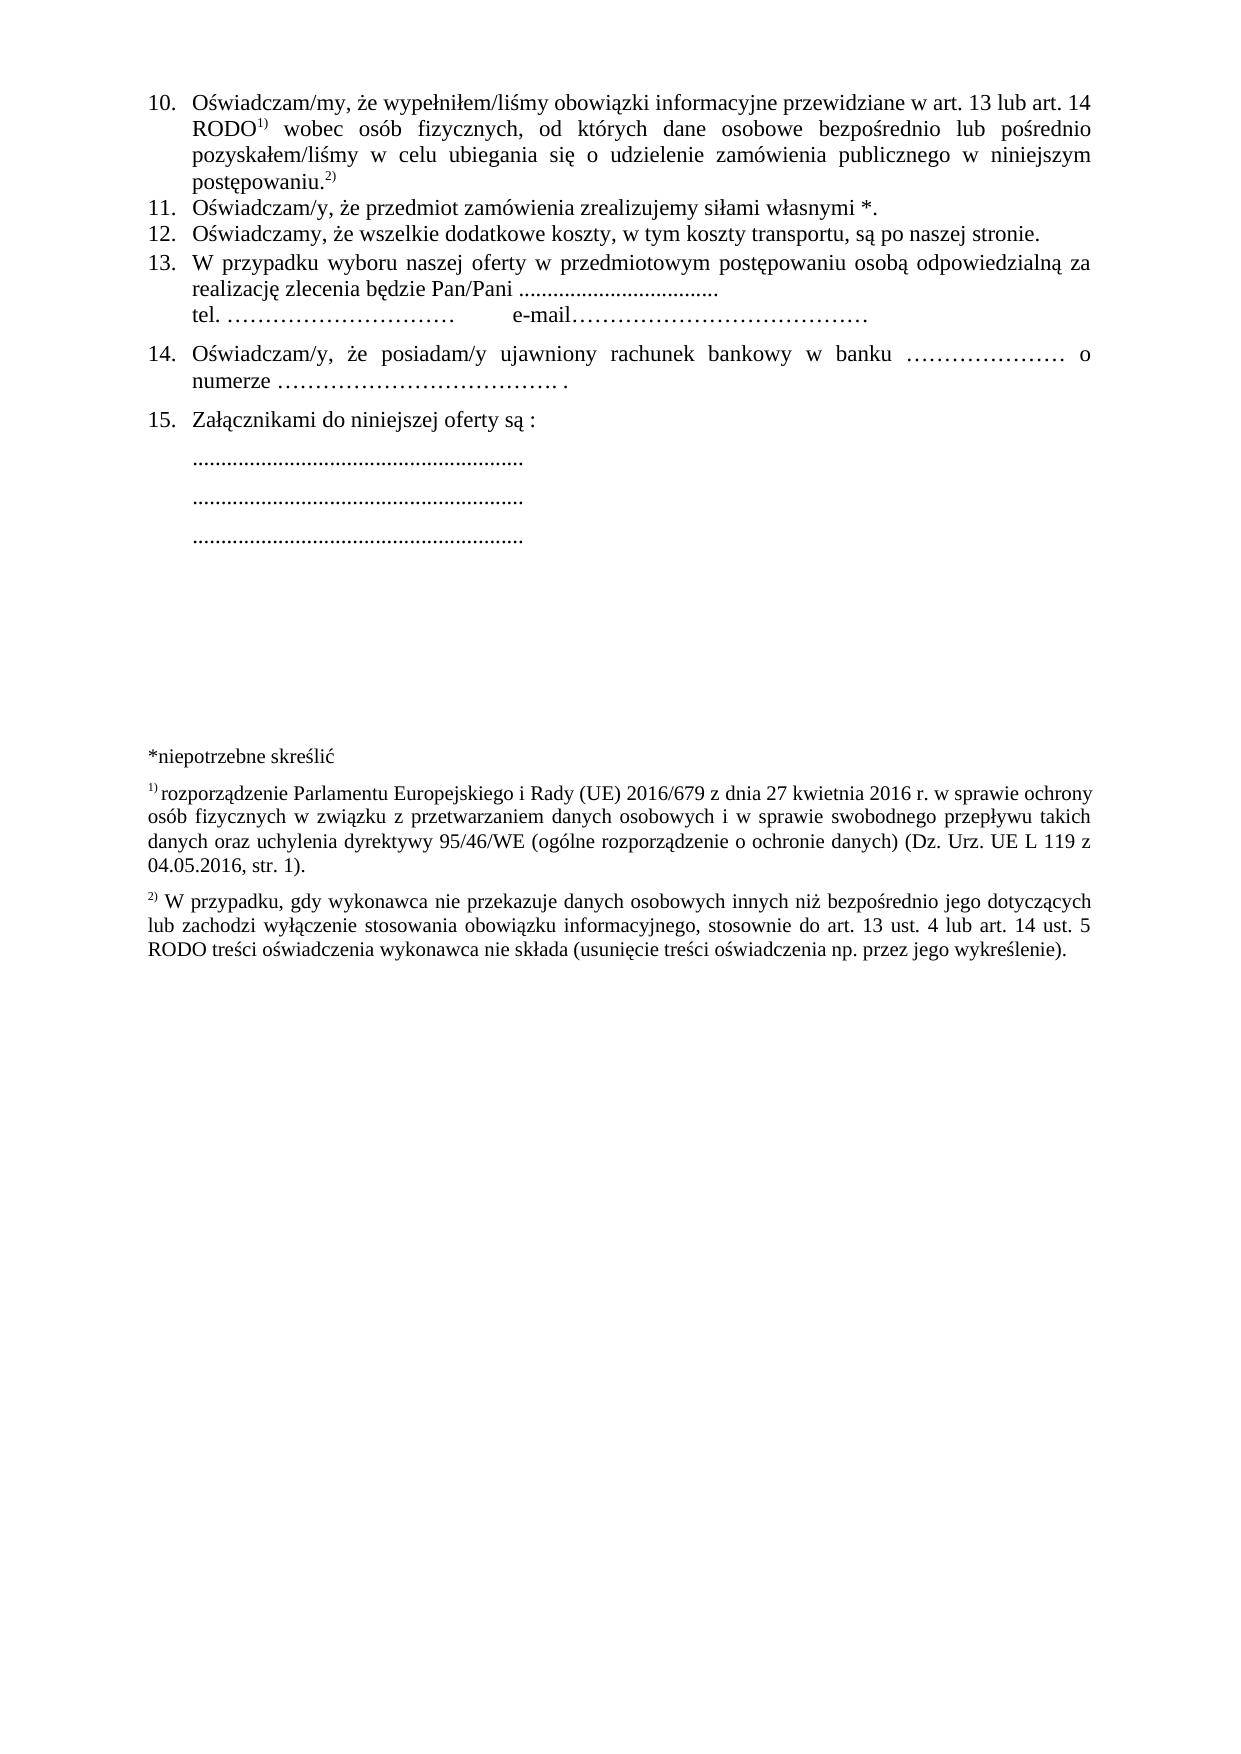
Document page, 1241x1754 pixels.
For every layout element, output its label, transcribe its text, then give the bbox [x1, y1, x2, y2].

list Oświadczam/y, że przedmiot zamówienia zrealizujemy siłami własnymi *. [148, 194, 1093, 220]
text .......................................................... [192, 483, 1093, 510]
text tel. ………………………… e-mail………………………………… [148, 302, 1093, 328]
list Załącznikami do niniejszej oferty są : [148, 406, 1093, 432]
list W przypadku wyboru naszej oferty w przedmiotowym postępowaniu osobą odpowiedzialną za realizację zlecenia będzie Pan/Pani ................................... [148, 249, 1093, 302]
text .......................................................... [148, 522, 1093, 548]
list Oświadczamy, że wszelkie dodatkowe koszty, w tym koszty transportu, są po naszej stronie. [148, 220, 1093, 247]
list Oświadczam/my, że wypełniłem/liśmy obowiązki informacyjne przewidziane w art. 13 lub art. 14 RODO1) wobec osób fizycznych, od których dane osobowe bezpośrednio lub pośrednio pozyskałem/liśmy w celu ubiegania się o udzielenie zamówienia publicznego w niniejszym postępowaniu.2) [148, 89, 1093, 194]
text .......................................................... [192, 444, 1093, 471]
text 2) W przypadku, gdy wykonawca nie przekazuje danych osobowych innych niż bezpośrednio jego dotyczących lub zachodzi wyłączenie stosowania obowiązku informacyjnego, stosownie do art. 13 ust. 4 lub art. 14 ust. 5 RODO treści oświadczenia wykonawca nie składa (usunięcie treści oświadczenia np. przez jego wykreślenie). [148, 889, 1093, 961]
text 1) rozporządzenie Parlamentu Europejskiego i Rady (UE) 2016/679 z dnia 27 kwietnia 2016 r. w sprawie ochrony osób fizycznych w związku z przetwarzaniem danych osobowych i w sprawie swobodnego przepływu takich danych oraz uchylenia dyrektywy 95/46/WE (ogólne rozporządzenie o ochronie danych) (Dz. Urz. UE L 119 z 04.05.2016, str. 1). [148, 780, 1093, 877]
list Oświadczam/y, że posiadam/y ujawniony rachunek bankowy w banku ………………… o numerze ………………………………. . [148, 340, 1093, 393]
text *niepotrzebne skreślić [148, 744, 1093, 768]
